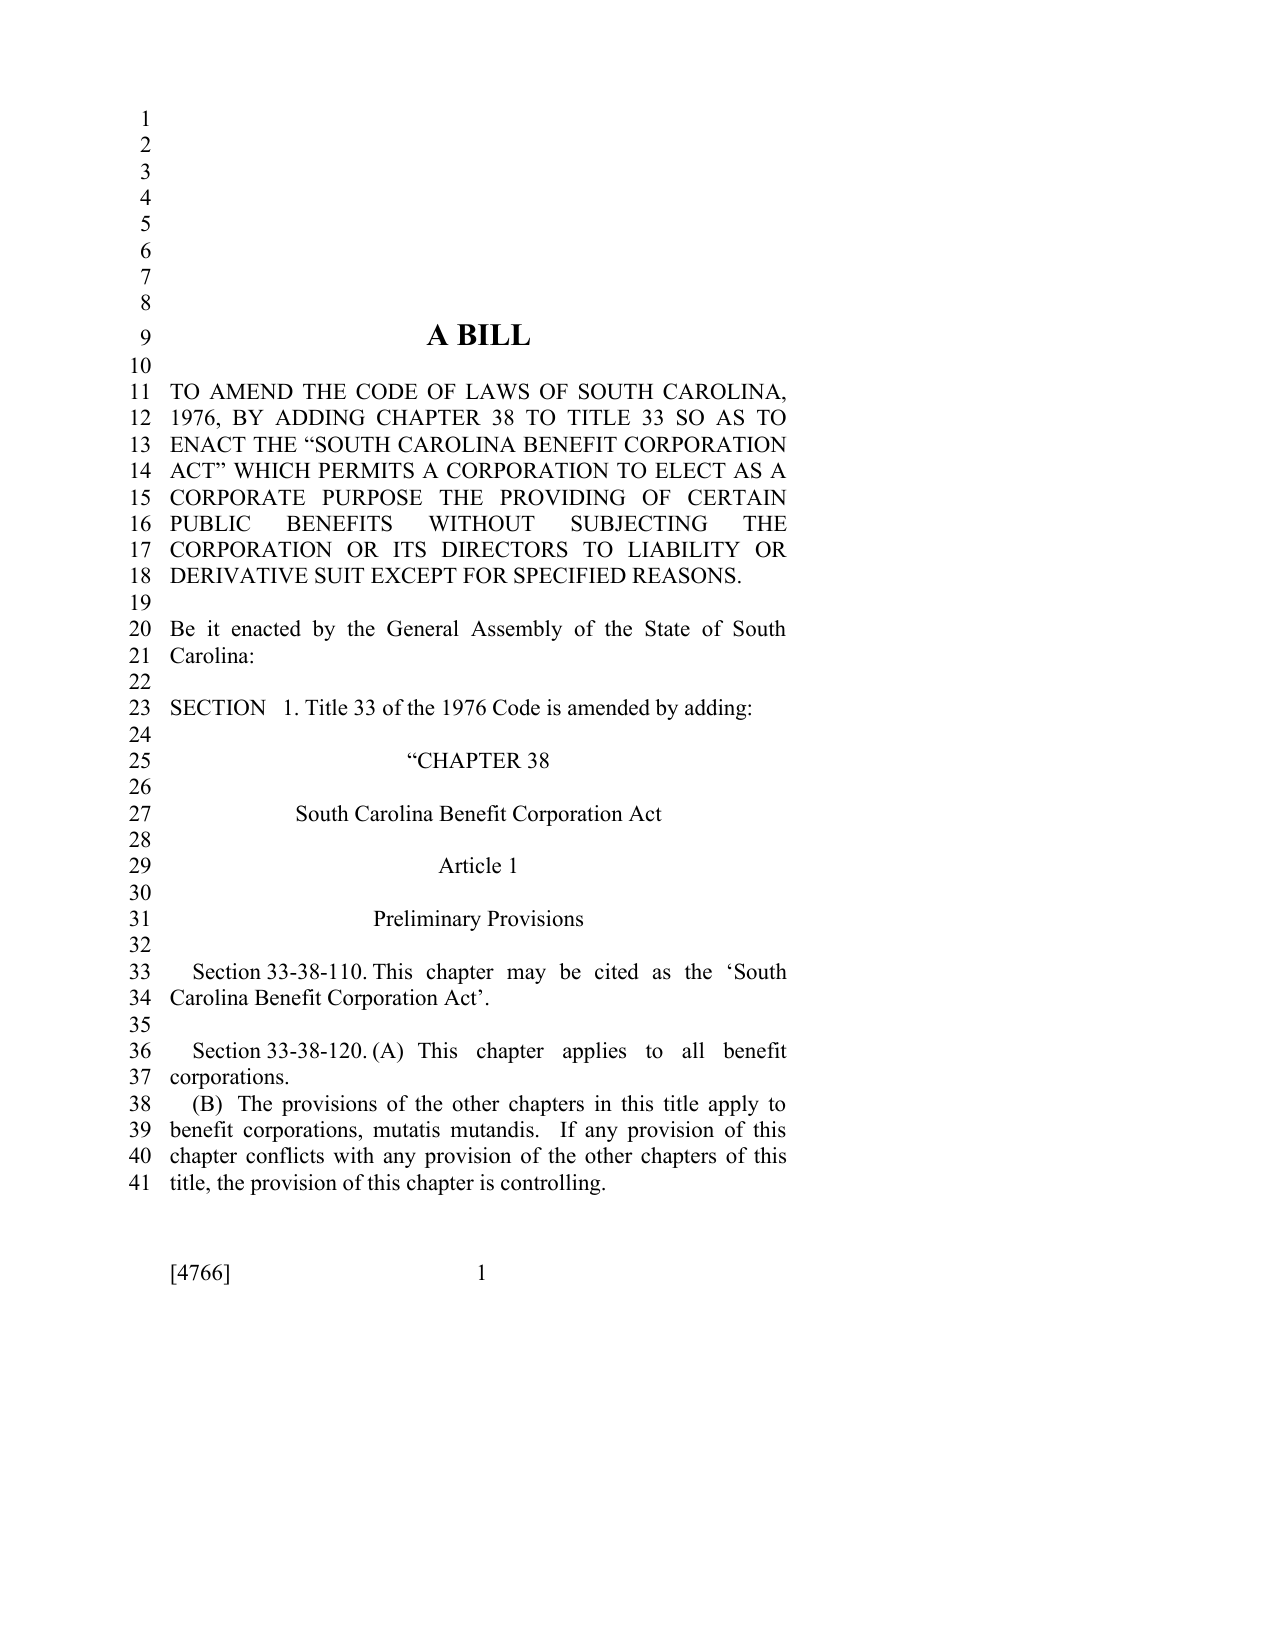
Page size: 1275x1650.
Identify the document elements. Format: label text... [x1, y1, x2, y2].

text TO AMEND THE CODE OF LAWS OF SOUTH CAROLINA, 1976, BY ADDING CHAPTER 38 TO TITLE 33 SO AS TO ENACT THE “SOUTH CAROLINA BENEFIT CORPORATION ACT” WHICH PERMITS A CORPORATION TO ELECT AS A CORPORATE PURPOSE THE PROVIDING OF CERTAIN PUBLIC BENEFITS WITHOUT SUBJECTING THE CORPORATION OR ITS DIRECTORS TO LIABILITY OR DERIVATIVE SUIT EXCEPT FOR SPECIFIED REASONS. [169, 378, 787, 589]
text Section 33-38-110. This chapter may be cited as the ‘South Carolina Benefit Corporation Act’. [169, 958, 787, 1011]
text Be it enacted by the General Assembly of the State of South Carolina: [169, 615, 787, 668]
text Section 33-38-120. (A) This chapter applies to all benefit corporations. [169, 1037, 787, 1090]
text (B) The provisions of the other chapters in this title apply to benefit corporations, mutatis mutandis. If any provision of this chapter conflicts with any provision of the other chapters of this title, the provision of this chapter is controlling. [169, 1090, 787, 1195]
text SECTION 1. Title 33 of the 1976 Code is amended by adding: [169, 694, 787, 721]
text Article 1 [169, 852, 787, 879]
text “CHAPTER 38 [169, 747, 787, 773]
text South Carolina Benefit Corporation Act [169, 800, 787, 826]
text A BILL [169, 316, 787, 352]
text Preliminary Provisions [169, 905, 787, 932]
